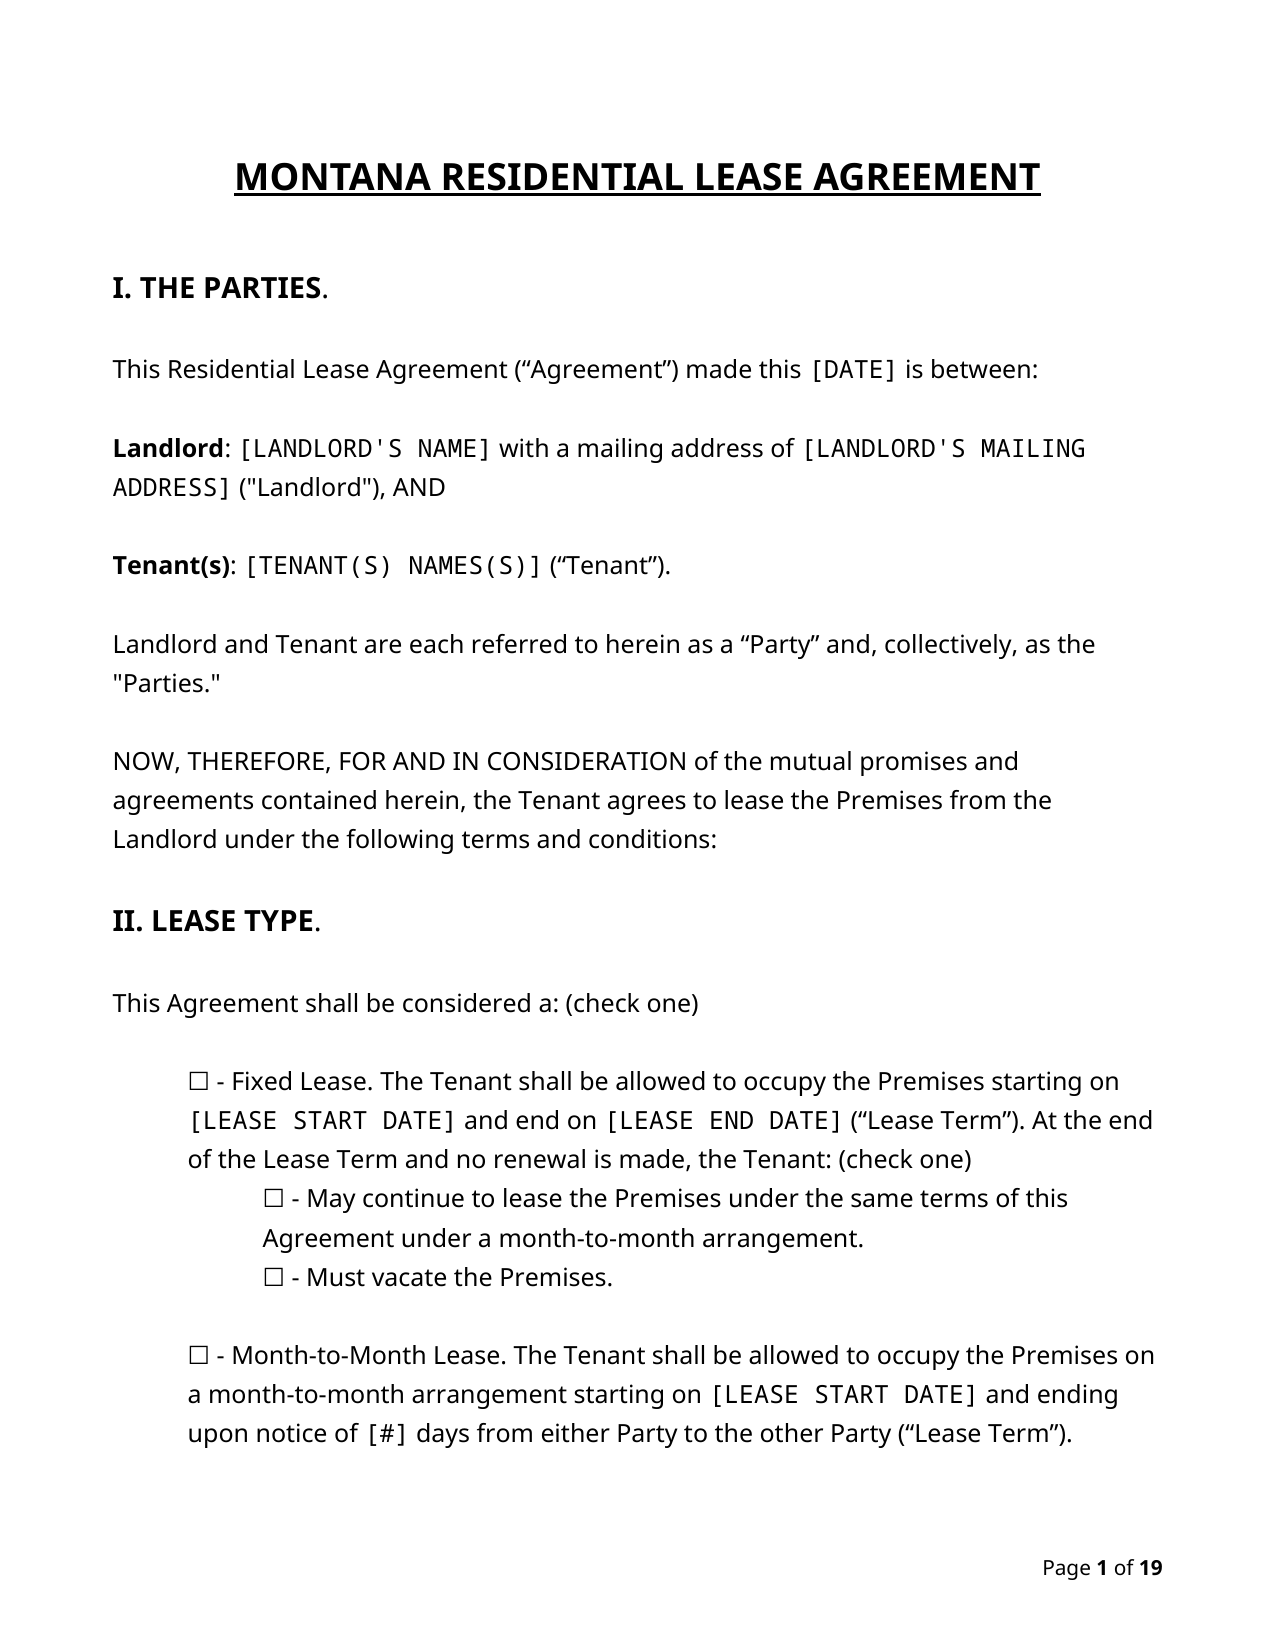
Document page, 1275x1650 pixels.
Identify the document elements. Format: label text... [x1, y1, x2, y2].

text Landlord: [LANDLORD'S NAME] with a mailing address of [LANDLORD'S MAILING ADDRESS] ("Landlord"), AND [112, 430, 1162, 504]
text This Residential Lease Agreement (“Agreement”) made this [DATE] is between: [112, 352, 1162, 386]
text I. THE PARTIES. [112, 267, 1162, 307]
text - May continue to lease the Premises under the same terms of this Agreement under a month-to-month arrangement. [262, 1181, 1162, 1254]
text - Month-to-Month Lease. The Tenant shall be allowed to occupy the Premises on a month-to-month arrangement starting on [LEASE START DATE] and ending upon notice of [#] days from either Party to the other Party (“Lease Term”). [187, 1338, 1162, 1450]
text - Must vacate the Premises. [262, 1259, 1162, 1293]
text Tenant(s): [TENANT(S) NAMES(S)] (“Tenant”). [112, 548, 1162, 582]
text - Fixed Lease. The Tenant shall be allowed to occupy the Premises starting on [LEASE START DATE] and end on [LEASE END DATE] (“Lease Term”). At the end of the Lease Term and no renewal is made, the Tenant: (check one) [187, 1063, 1162, 1176]
text MONTANA RESIDENTIAL LEASE AGREEMENT [112, 150, 1162, 201]
text NOW, THEREFORE, FOR AND IN CONSIDERATION of the mutual promises and agreements contained herein, the Tenant agrees to lease the Premises from the Landlord under the following terms and conditions: [112, 744, 1162, 856]
text This Agreement shall be considered a: (check one) [112, 985, 1162, 1019]
text II. LEASE TYPE. [112, 900, 1162, 940]
text Landlord and Tenant are each referred to herein as a “Party” and, collectively, as the "Parties." [112, 626, 1162, 699]
